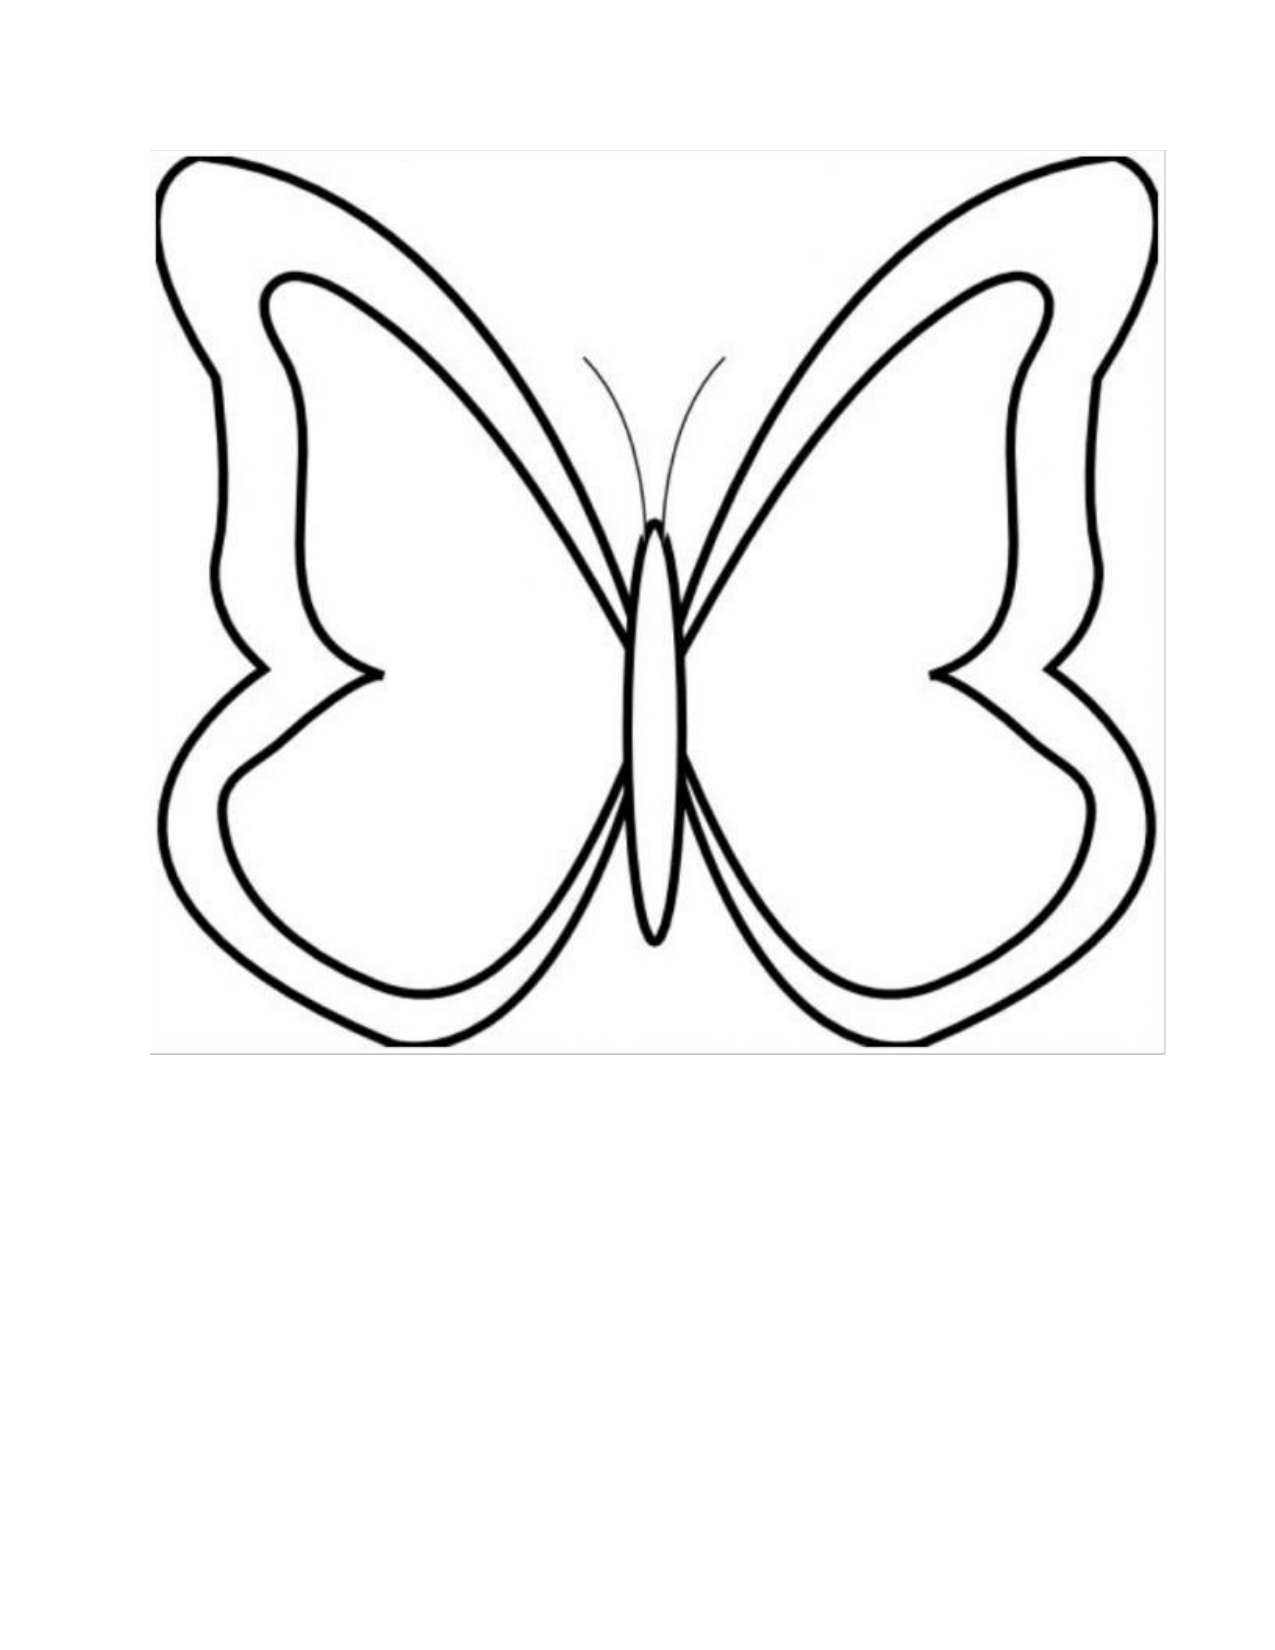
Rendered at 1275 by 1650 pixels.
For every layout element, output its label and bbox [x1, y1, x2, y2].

picture [150, 150, 1166, 1055]
